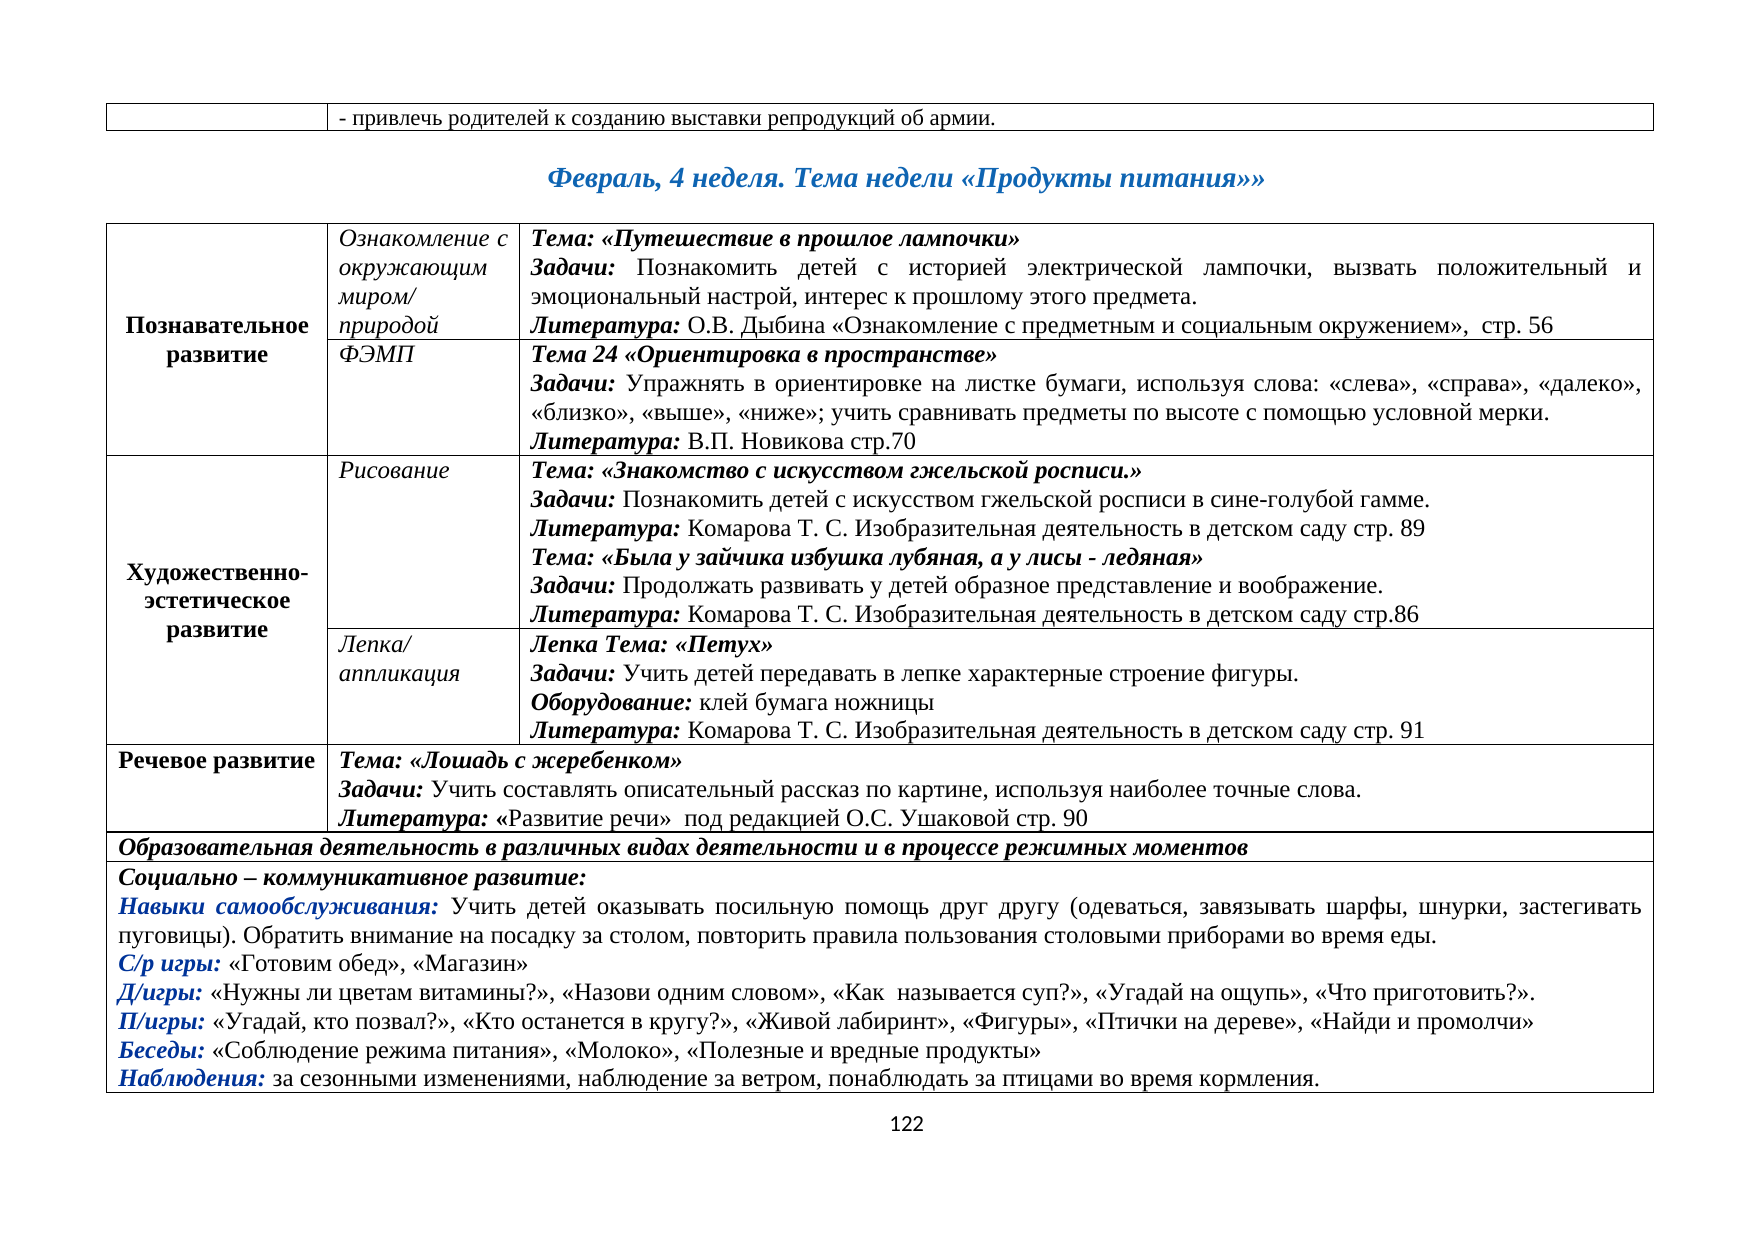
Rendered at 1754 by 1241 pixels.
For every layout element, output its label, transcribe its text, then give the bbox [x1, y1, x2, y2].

table_cell Тема: «Знакомство с искусством гжельской росписи.» Задачи: Познакомить детей с искусством гжельской росписи в сине-голубой гамме. Литература: Комарова Т. С. Изобразительная деятельность в детском саду стр. 89 Тема: «Была у зайчика избушка лубяная, а у лисы - ледяная» Задачи: Продолжать развивать у детей образное представление и воображение. Литература: Комарова Т. С. Изобразительная деятельность в детском саду стр.86 [520, 456, 1653, 628]
table_cell Лепка Тема: «Петух» Задачи: Учить детей передавать в лепке характерные строение фигуры. Оборудование: клей бумага ножницы Литература: Комарова Т. С. Изобразительная деятельность в детском саду стр. 91 [520, 629, 1653, 744]
table_header Ознакомление с окружающим миром/ природой [328, 224, 519, 338]
table_cell Художественно-эстетическое развитие [107, 456, 327, 744]
table_cell Речевое развитие [107, 745, 327, 831]
table_cell Лепка/ аппликация [328, 629, 519, 744]
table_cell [107, 862, 1653, 1092]
table_cell Тема: «Лошадь с жеребенком» Задачи: Учить составлять описательный рассказ по картине, используя наиболее точные слова. Литература: «Развитие речи» под редакцией О.С. Ушаковой стр. 90 [328, 745, 1653, 831]
table_header Тема: «Путешествие в прошлое лампочки» Задачи: Познакомить детей с историей электрической лампочки, вызвать положительный и эмоциональный настрой, интерес к прошлому этого предмета. Литература: О.В. Дыбина «Ознакомление с предметным и социальным окружением», стр. 56 [520, 224, 1653, 338]
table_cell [107, 104, 327, 130]
text Февраль, 4 неделя. Тема недели «Продукты питания»» [118, 160, 1695, 194]
table_cell Рисование [328, 456, 519, 628]
table_cell Образовательная деятельность в различных видах деятельности и в процессе режимных моментов [107, 833, 1653, 861]
table_cell Тема 24 «Ориентировка в пространстве» Задачи: Упражнять в ориентировке на листке бумаги, используя слова: «слева», «справа», «далеко», «близко», «выше», «ниже»; учить сравнивать предметы по высоте с помощью условной мерки. Литература: В.П. Новикова стр.70 [520, 340, 1653, 454]
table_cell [328, 104, 1653, 130]
table_cell ФЭМП [328, 340, 519, 454]
table_header Познавательное развитие [107, 224, 327, 454]
